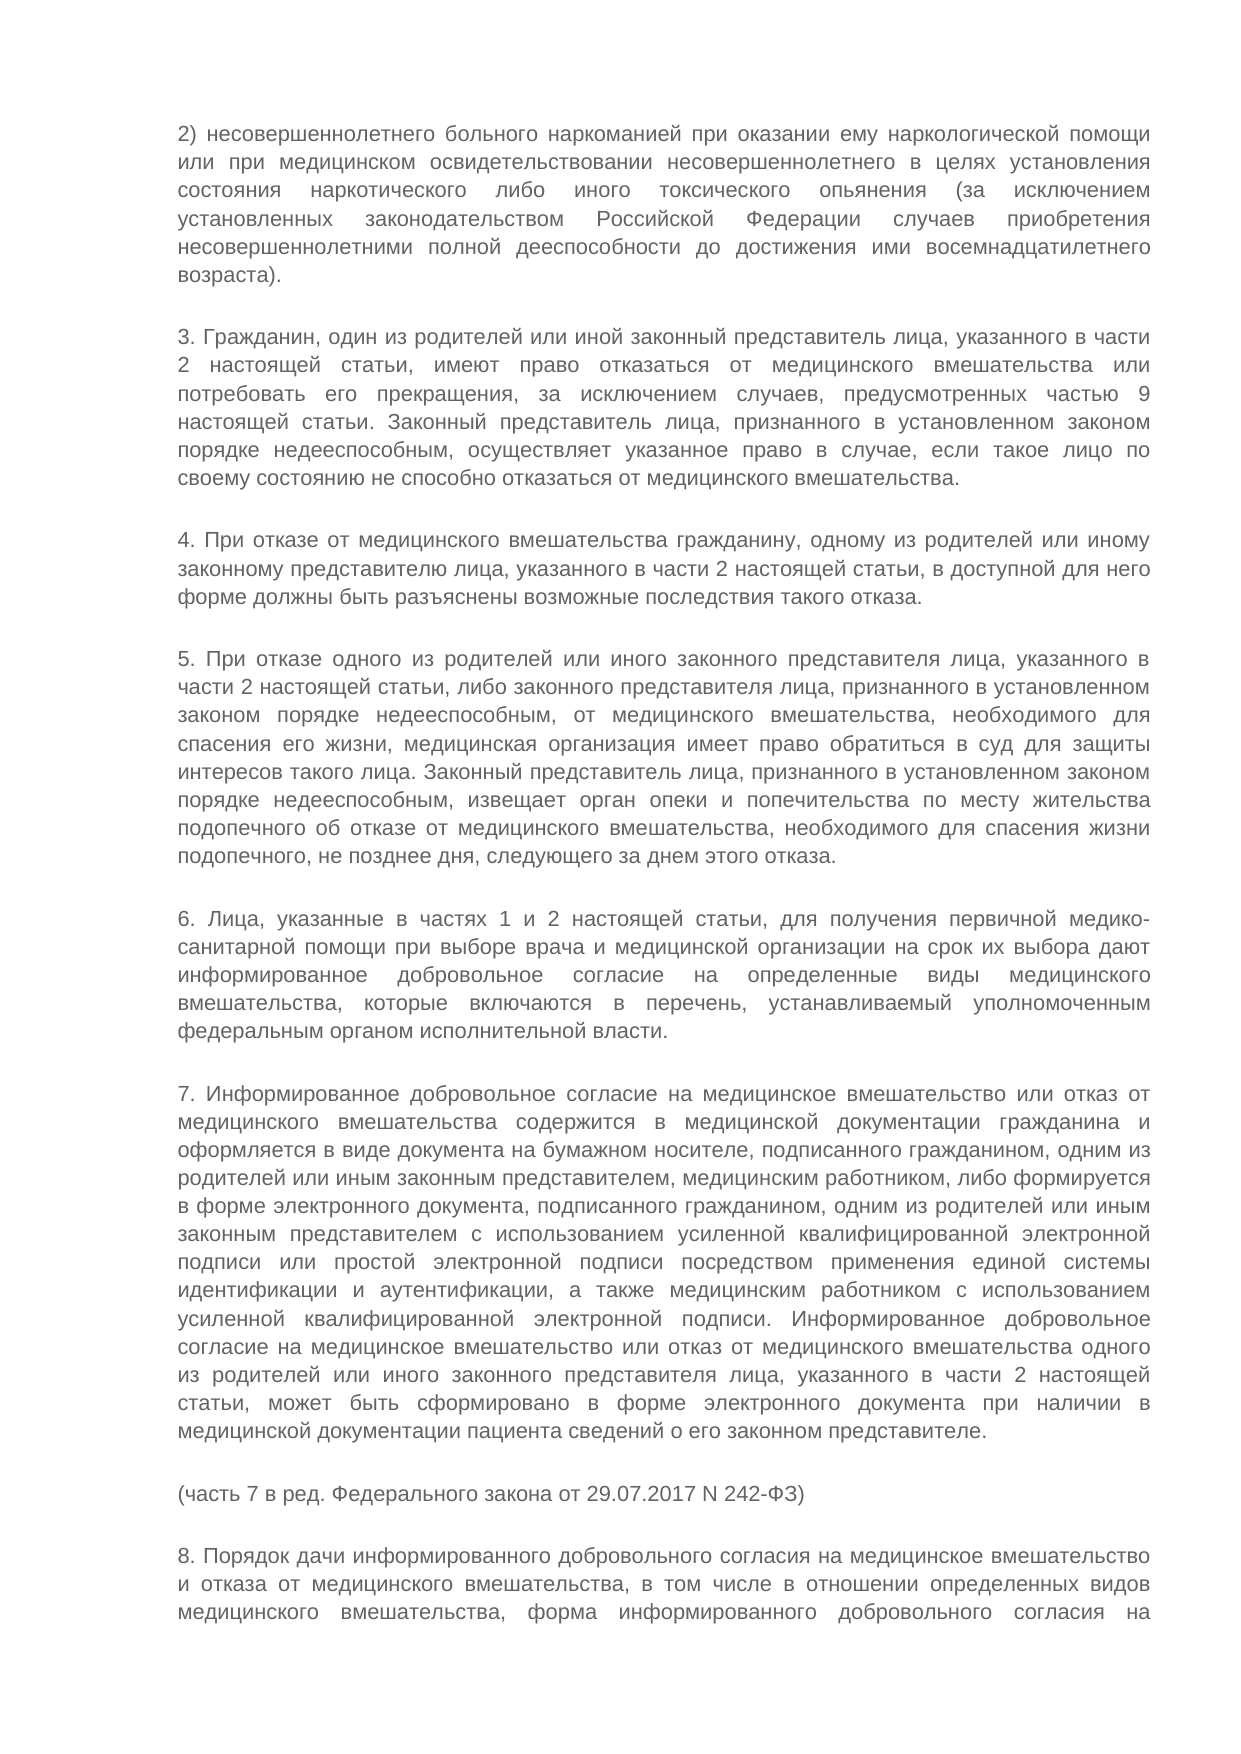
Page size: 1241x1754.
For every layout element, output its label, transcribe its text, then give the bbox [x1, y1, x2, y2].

text 3. Гражданин, один из родителей или иной законный представитель лица, указанного в части 2 настоящей статьи, имеют право отказаться от медицинского вмешательства или потребовать его прекращения, за исключением случаев, предусмотренных частью 9 настоящей статьи. Законный представитель лица, признанного в установленном законом порядке недееспособным, осуществляет указанное право в случае, если такое лицо по своему состоянию не способно отказаться от медицинского вмешательства. [177, 321, 1152, 490]
text (часть 7 в ред. Федерального закона от 29.07.2017 N 242-ФЗ) [177, 1477, 1152, 1506]
text 6. Лица, указанные в частях 1 и 2 настоящей статьи, для получения первичной медико-санитарной помощи при выборе врача и медицинской организации на срок их выбора дают информированное добровольное согласие на определенные виды медицинского вмешательства, которые включаются в перечень, устанавливаемый уполномоченным федеральным органом исполнительной власти. [177, 902, 1152, 1043]
text 7. Информированное добровольное согласие на медицинское вмешательство или отказ от медицинского вмешательства содержится в медицинской документации гражданина и оформляется в виде документа на бумажном носителе, подписанного гражданином, одним из родителей или иным законным представителем, медицинским работником, либо формируется в форме электронного документа, подписанного гражданином, одним из родителей или иным законным представителем с использованием усиленной квалифицированной электронной подписи или простой электронной подписи посредством применения единой системы идентификации и аутентификации, а также медицинским работником с использованием усиленной квалифицированной электронной подписи. Информированное добровольное согласие на медицинское вмешательство или отказ от медицинского вмешательства одного из родителей или иного законного представителя лица, указанного в части 2 настоящей статьи, может быть сформировано в форме электронного документа при наличии в медицинской документации пациента сведений о его законном представителе. [177, 1077, 1152, 1443]
text 5. При отказе одного из родителей или иного законного представителя лица, указанного в части 2 настоящей статьи, либо законного представителя лица, признанного в установленном законом порядке недееспособным, от медицинского вмешательства, необходимого для спасения его жизни, медицинская организация имеет право обратиться в суд для защиты интересов такого лица. Законный представитель лица, признанного в установленном законом порядке недееспособным, извещает орган опеки и попечительства по месту жительства подопечного об отказе от медицинского вмешательства, необходимого для спасения жизни подопечного, не позднее дня, следующего за днем этого отказа. [177, 643, 1152, 868]
text 2) несовершеннолетнего больного наркоманией при оказании ему наркологической помощи или при медицинском освидетельствовании несовершеннолетнего в целях установления состояния наркотического либо иного токсического опьянения (за исключением установленных законодательством Российской Федерации случаев приобретения несовершеннолетними полной дееспособности до достижения ими восемнадцатилетнего возраста). [177, 118, 1152, 287]
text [177, 1540, 1152, 1624]
text 4. При отказе от медицинского вмешательства гражданину, одному из родителей или иному законному представителю лица, указанного в части 2 настоящей статьи, в доступной для него форме должны быть разъяснены возможные последствия такого отказа. [177, 524, 1152, 609]
